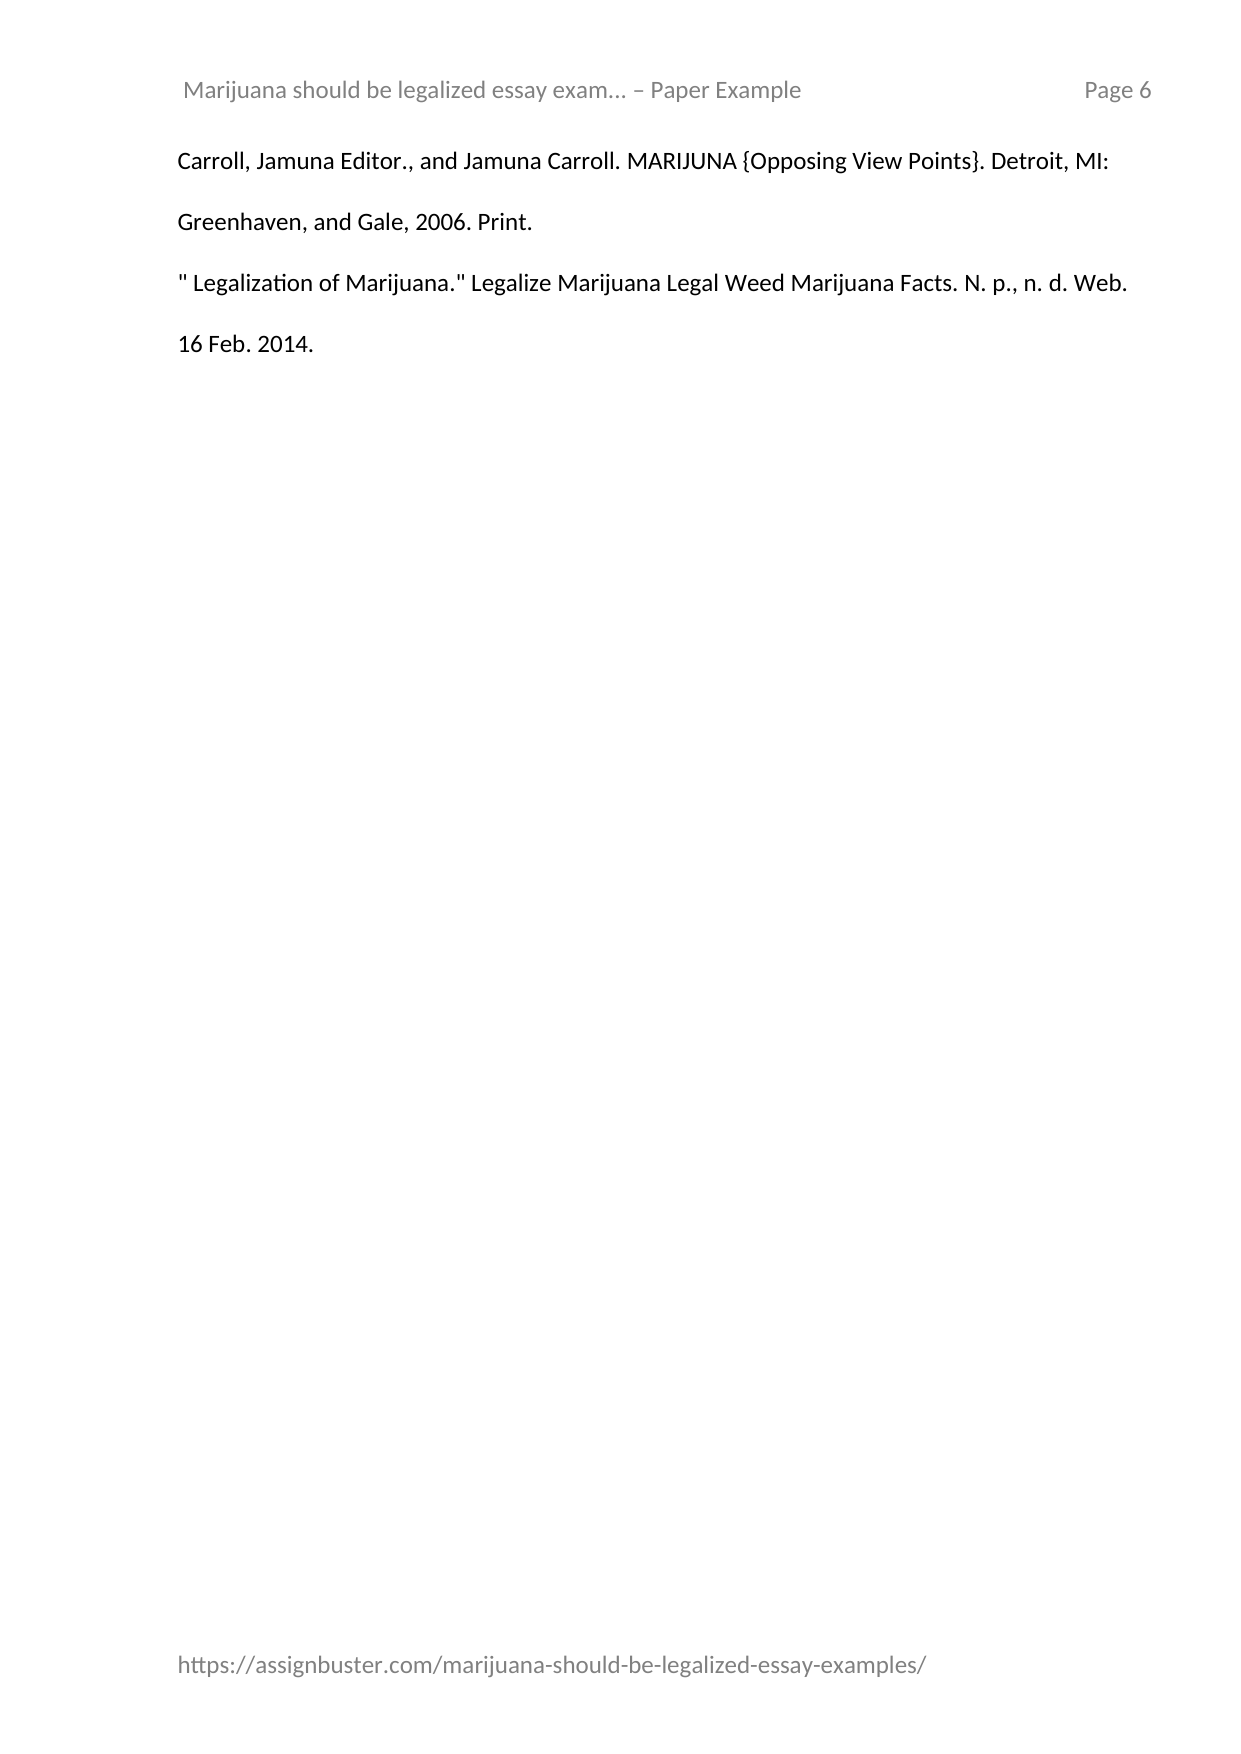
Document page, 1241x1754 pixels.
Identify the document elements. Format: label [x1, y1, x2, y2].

text [177, 145, 1152, 359]
